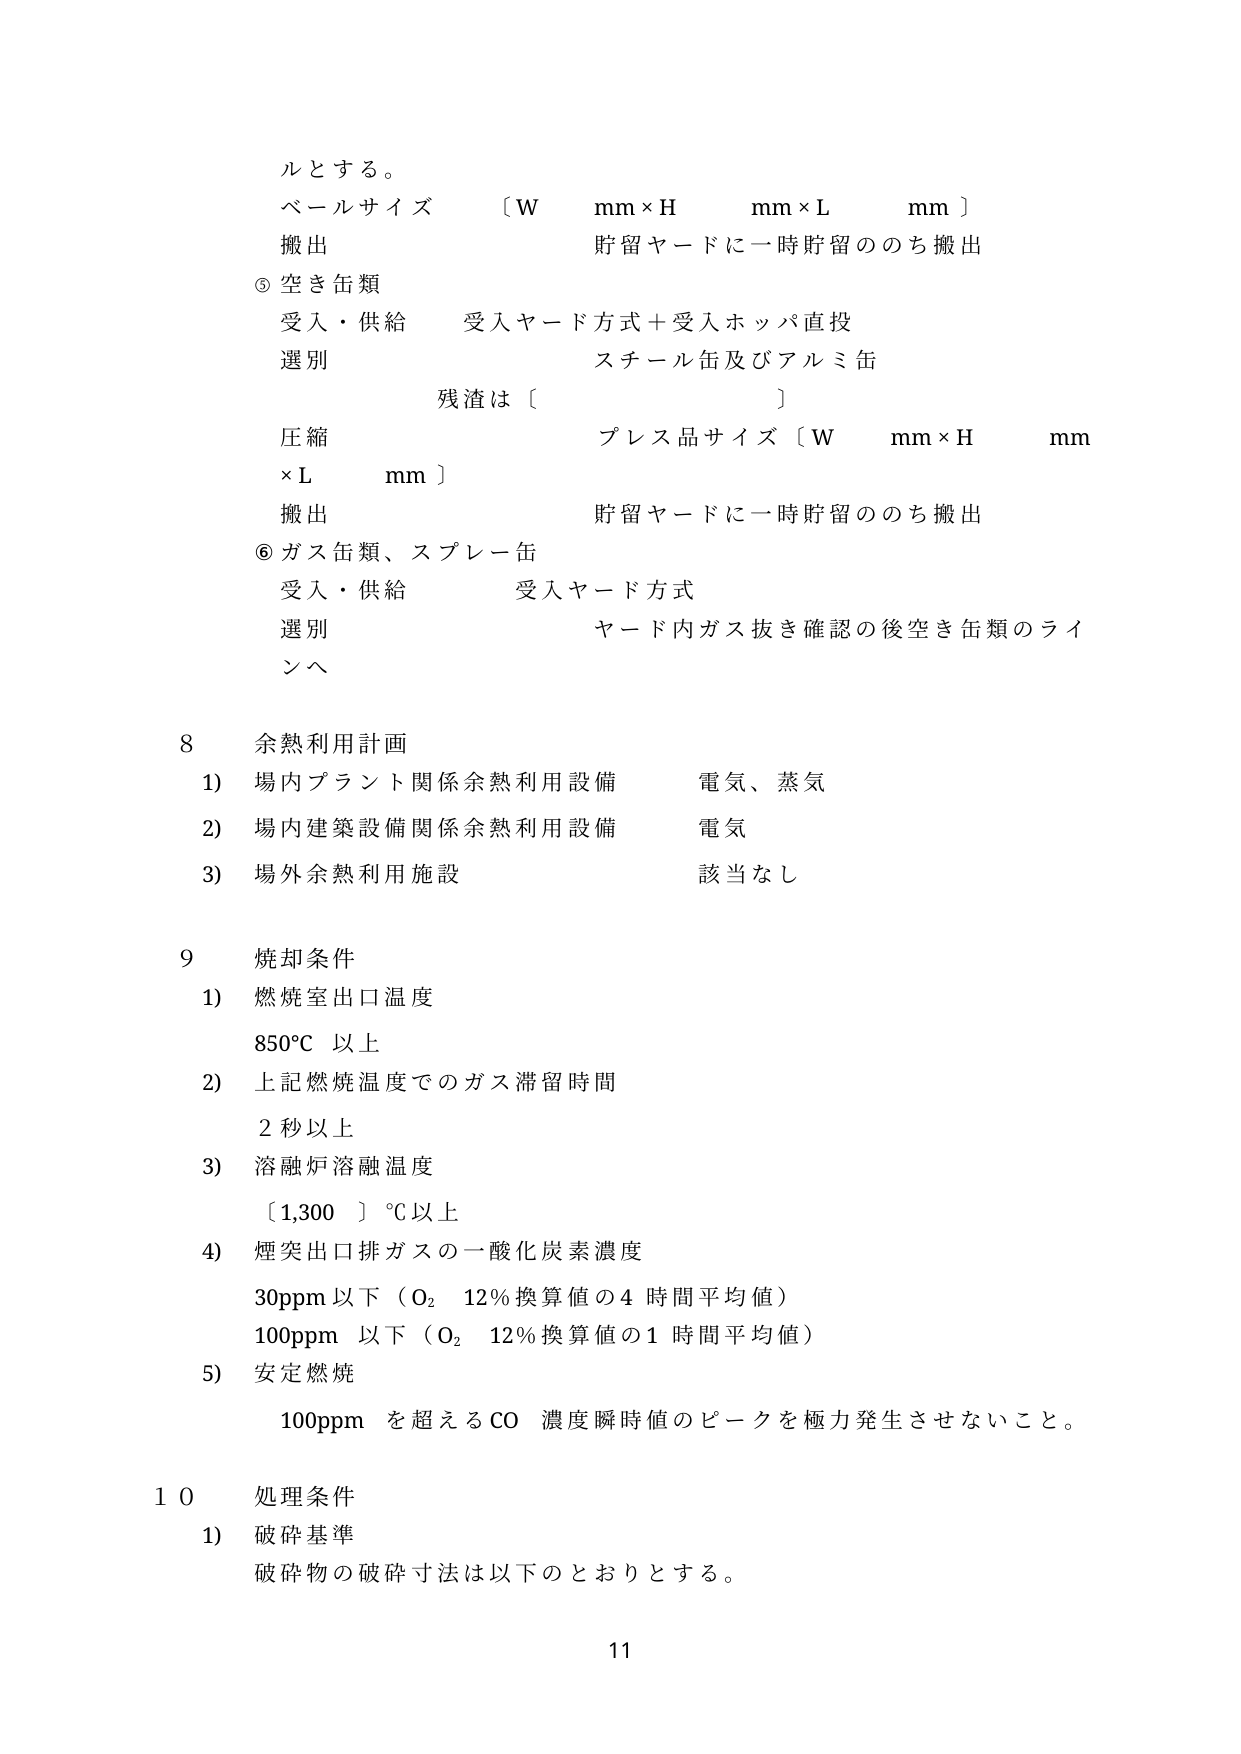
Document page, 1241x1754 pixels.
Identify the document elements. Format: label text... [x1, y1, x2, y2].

text 破砕物の破砕寸法は以下のとおりとする。 [238, 1553, 1091, 1591]
text 選別 スチール缶及びアルミ缶 [267, 340, 1091, 379]
text 30ppm以下（O2 12％換算値の4時間平均値） [238, 1277, 1091, 1315]
text 圧縮 プレス品サイズ〔W mm × H mm × L mm 〕 [267, 417, 1091, 494]
text 受入・供給 受入ヤード方式 [267, 570, 1091, 609]
subtitle 溶融炉溶融温度 [197, 1146, 1091, 1184]
subtitle 安定燃焼 [197, 1353, 1091, 1392]
subtitle 燃焼室出口温度 [197, 977, 1091, 1015]
subtitle 場外余熱利用施設 該当なし [197, 854, 1091, 893]
text 100ppm以下（O2 12％換算値の1時間平均値） [238, 1315, 1091, 1353]
text 搬出 貯留ヤードに一時貯留ののち搬出 [267, 225, 1091, 264]
text 100ppmを超えるCO濃度瞬時値のピークを極力発生させないこと。 [238, 1399, 1091, 1438]
list 破砕基準 [194, 1514, 1091, 1553]
text 〔1,300〕℃以上 [160, 1192, 1091, 1231]
subtitle 場内建築設備関係余熱利用設備 電気 [197, 808, 1091, 846]
subtitle 煙突出口排ガスの一酸化炭素濃度 [197, 1231, 1091, 1269]
text ２秒以上 [223, 1108, 1091, 1146]
subtitle 余熱利用計画 [173, 724, 1091, 762]
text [267, 149, 1091, 187]
subtitle 焼却条件 [173, 939, 1091, 977]
text ベールサイズ 〔W mm × H mm × L mm 〕 [267, 187, 1091, 225]
subtitle 空き缶類 [238, 264, 1091, 302]
text 選別 ヤード内ガス抜き確認の後空き缶類のラインへ [267, 609, 1091, 685]
text 残渣は〔 〕 [267, 379, 1091, 417]
text 搬出 貯留ヤードに一時貯留ののち搬出 [267, 494, 1091, 532]
subtitle 場内プラント関係余熱利用設備 電気、蒸気 [197, 762, 1091, 800]
subtitle ガス缶類、スプレー缶 [238, 532, 1091, 570]
list 処理条件 [149, 1476, 1091, 1514]
text 850℃以上 [193, 1023, 1091, 1062]
subtitle 上記燃焼温度でのガス滞留時間 [197, 1062, 1091, 1100]
text 受入・供給 受入ヤード方式＋受入ホッパ直投 [267, 302, 1091, 340]
